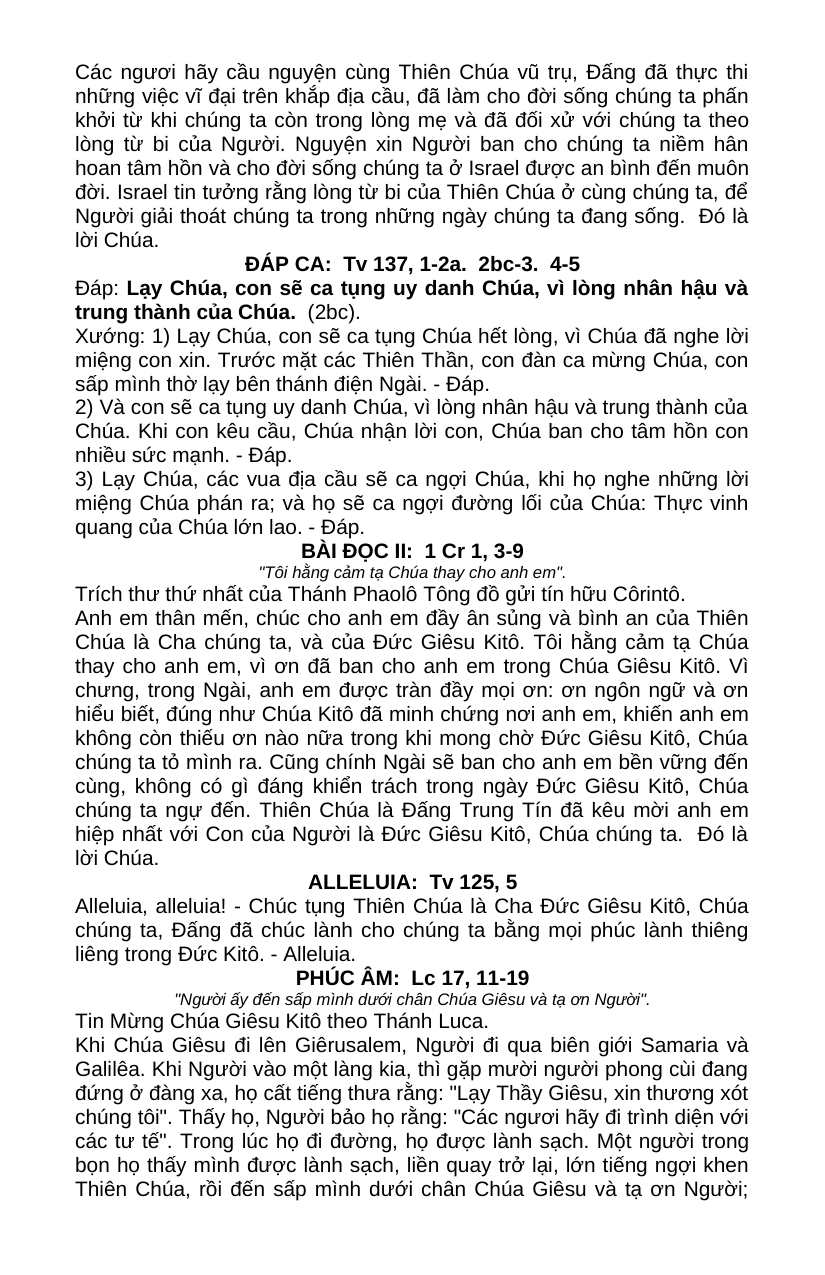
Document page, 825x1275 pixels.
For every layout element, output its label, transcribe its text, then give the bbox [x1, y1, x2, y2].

text 3) Lạy Chúa, các vua địa cầu sẽ ca ngợi Chúa, khi họ nghe những lời miệng Chúa phán ra; và họ sẽ ca ngợi đường lối của Chúa: Thực vinh quang của Chúa lớn lao. - Đáp. [75, 467, 750, 539]
text "Tôi hằng cảm tạ Chúa thay cho anh em". [75, 563, 750, 582]
text BÀI ĐỌC II: 1 Cr 1, 3-9 [75, 539, 750, 563]
text Alleluia, alleluia! - Chúc tụng Thiên Chúa là Cha Đức Giêsu Kitô, Chúa chúng ta, Đấng đã chúc lành cho chúng ta bằng mọi phúc lành thiêng liêng trong Đức Kitô. - Alleluia. [75, 894, 750, 966]
text Xướng: 1) Lạy Chúa, con sẽ ca tụng Chúa hết lòng, vì Chúa đã nghe lời miệng con xin. Trước mặt các Thiên Thần, con đàn ca mừng Chúa, con sấp mình thờ lạy bên thánh điện Ngài. - Đáp. [75, 323, 750, 395]
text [75, 1033, 750, 1200]
text 2) Và con sẽ ca tụng uy danh Chúa, vì lòng nhân hậu và trung thành của Chúa. Khi con kêu cầu, Chúa nhận lời con, Chúa ban cho tâm hồn con nhiều sức mạnh. - Đáp. [75, 395, 750, 467]
text ALLELUIA: Tv 125, 5 [75, 870, 750, 894]
text Đáp: Lạy Chúa, con sẽ ca tụng uy danh Chúa, vì lòng nhân hậu và trung thành của Chúa. (2bc). [75, 276, 750, 323]
text Trích thư thứ nhất của Thánh Phaolô Tông đồ gửi tín hữu Côrintô. [75, 582, 750, 606]
text Các ngươi hãy cầu nguyện cùng Thiên Chúa vũ trụ, Đấng đã thực thi những việc vĩ đại trên khắp địa cầu, đã làm cho đời sống chúng ta phấn khởi từ khi chúng ta còn trong lòng mẹ và đã đối xử với chúng ta theo lòng từ bi của Người. Nguyện xin Người ban cho chúng ta niềm hân hoan tâm hồn và cho đời sống chúng ta ở Israel được an bình đến muôn đời. Israel tin tưởng rằng lòng từ bi của Thiên Chúa ở cùng chúng ta, để Người giải thoát chúng ta trong những ngày chúng ta đang sống. Đó là lời Chúa. [75, 60, 750, 252]
text Anh em thân mến, chúc cho anh em đầy ân sủng và bình an của Thiên Chúa là Cha chúng ta, và của Đức Giêsu Kitô. Tôi hằng cảm tạ Chúa thay cho anh em, vì ơn đã ban cho anh em trong Chúa Giêsu Kitô. Vì chưng, trong Ngài, anh em được tràn đầy mọi ơn: ơn ngôn ngữ và ơn hiểu biết, đúng như Chúa Kitô đã minh chứng nơi anh em, khiến anh em không còn thiếu ơn nào nữa trong khi mong chờ Đức Giêsu Kitô, Chúa chúng ta tỏ mình ra. Cũng chính Ngài sẽ ban cho anh em bền vững đến cùng, không có gì đáng khiển trách trong ngày Đức Giêsu Kitô, Chúa chúng ta ngự đến. Thiên Chúa là Đấng Trung Tín đã kêu mời anh em hiệp nhất với Con của Người là Đức Giêsu Kitô, Chúa chúng ta. Đó là lời Chúa. [75, 606, 750, 870]
text Tin Mừng Chúa Giêsu Kitô theo Thánh Luca. [75, 1009, 750, 1033]
text ĐÁP CA: Tv 137, 1-2a. 2bc-3. 4-5 [75, 252, 750, 276]
text PHÚC ÂM: Lc 17, 11-19 [75, 966, 750, 989]
text "Người ấy đến sấp mình dưới chân Chúa Giêsu và tạ ơn Người". [75, 989, 750, 1009]
